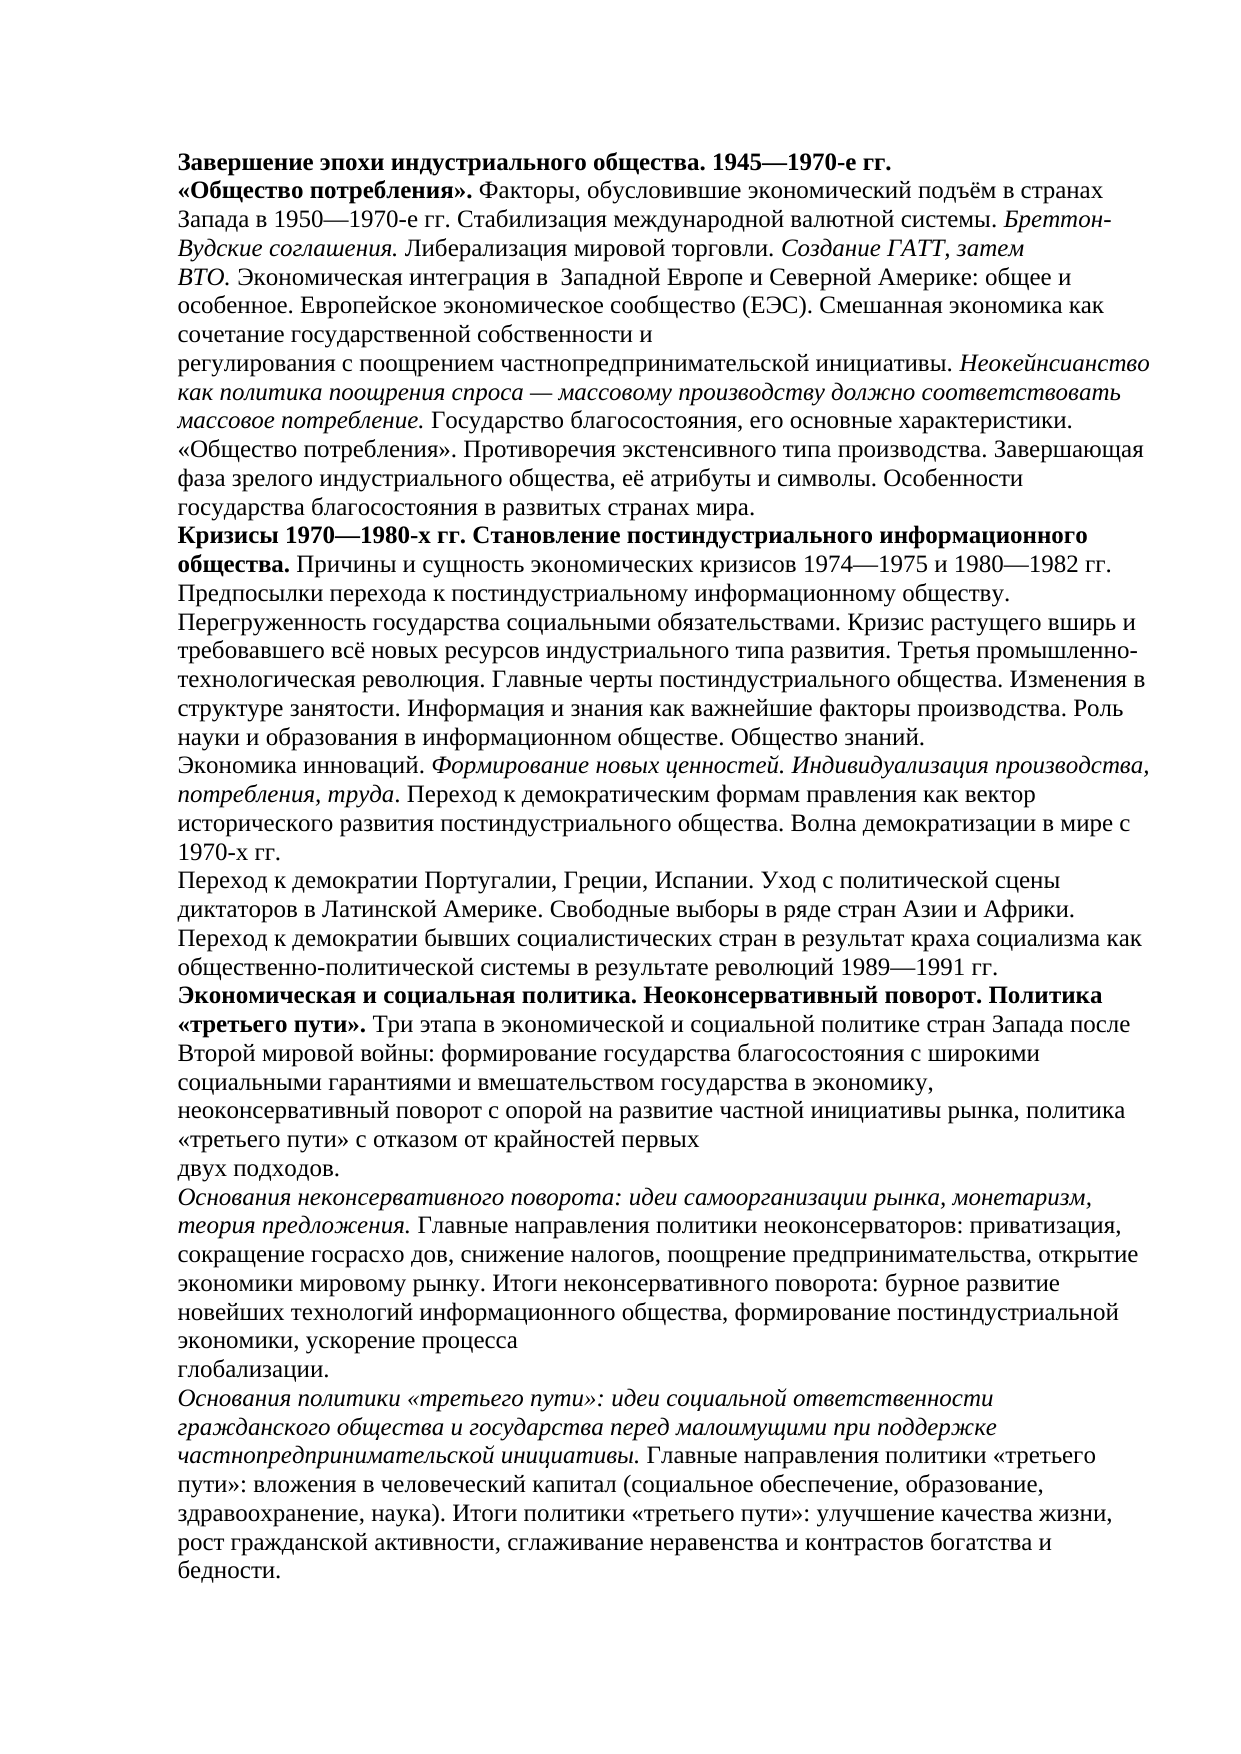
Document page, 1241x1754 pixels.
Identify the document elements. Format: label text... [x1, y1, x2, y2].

text Завершение эпохи индустриального общества. 1945—1970-е гг. «Общество потребления». Факторы, обусловившие экономический подъём в странах Запада в 1950—1970-е гг. Стабилизация международной валютной системы. Бреттон-Вудские соглашения. Либерализация мировой торговли. Создание ГАТТ, затем ВТО. Экономическая интеграция в Западной Европе и Северной Америке: общее и особенное. Европейское экономическое сообщество (ЕЭС). Смешанная экономика как сочетание государственной собственности и регулирования с поощрением частнопредпринимательской инициативы. Неокейнсианство как политика поощрения спроса — массовому производству должно соответствовать массовое потребление. Государство благосостояния, его основные характеристики. «Общество потребления». Противоречия экстенсивного типа производства. Завершающая фаза зрелого индустриального общества, её атрибуты и символы. Особенности государства благосостояния в развитых странах мира. Кризисы 1970—1980-х гг. Становление постиндустриального информационного общества. Причины и сущность экономических кризисов 1974—1975 и 1980—1982 гг. Предпосылки перехода к постиндустриальному информационному обществу. Перегруженность государства социальными обязательствами. Кризис растущего вширь и требовавшего всё новых ресурсов индустриального типа развития. Третья промышленно-технологическая революция. Главные черты постиндустриального общества. Изменения в структуре занятости. Информация и знания как важнейшие факторы производства. Роль науки и образования в информационном обществе. Общество знаний. Экономика инноваций. Формирование новых ценностей. Индивидуализация производства, потребления, труда. Переход к демократическим формам правления как вектор исторического развития постиндустриального общества. Волна демократизации в мире с 1970-х гг. Переход к демократии Португалии, Греции, Испании. Уход с политической сцены диктаторов в Латинской Америке. Свободные выборы в ряде стран Азии и Африки. Переход к демократии бывших социалистических стран в результат краха социализма как общественно-политической системы в результате революций 1989—1991 гг. Экономическая и социальная политика. Неоконсервативный поворот. Политика «третьего пути». Три этапа в экономической и социальной политике стран Запада после Второй мировой войны: формирование государства благосостояния с широкими социальными гарантиями и вмешательством государства в экономику, неоконсервативный поворот с опорой на развитие частной инициативы рынка, политика «третьего пути» с отказом от крайностей первых двух подходов. Основания неконсервативного поворота: идеи самоорганизации рынка, монетаризм, теория предложения. Главные направления политики неоконсерваторов: приватизация, сокращение госрасхо дов, снижение налогов, поощрение предпринимательства, открытие экономики мировому рынку. Итоги неконсервативного поворота: бурное развитие новейших технологий информационного общества, формирование постиндустриальной экономики, ускорение процесса глобализации. Основания политики «третьего пути»: идеи социальной ответственности гражданского общества и государства перед малоимущими при поддержке частнопредпринимательской инициативы. Главные направления политики «третьего пути»: вложения в человеческий капитал (социальное обеспечение, образование, здравоохранение, наука). Итоги политики «третьего пути»: улучшение качества жизни, рост гражданской активности, сглаживание неравенства и контрастов богатства и бедности. [177, 147, 1152, 1613]
